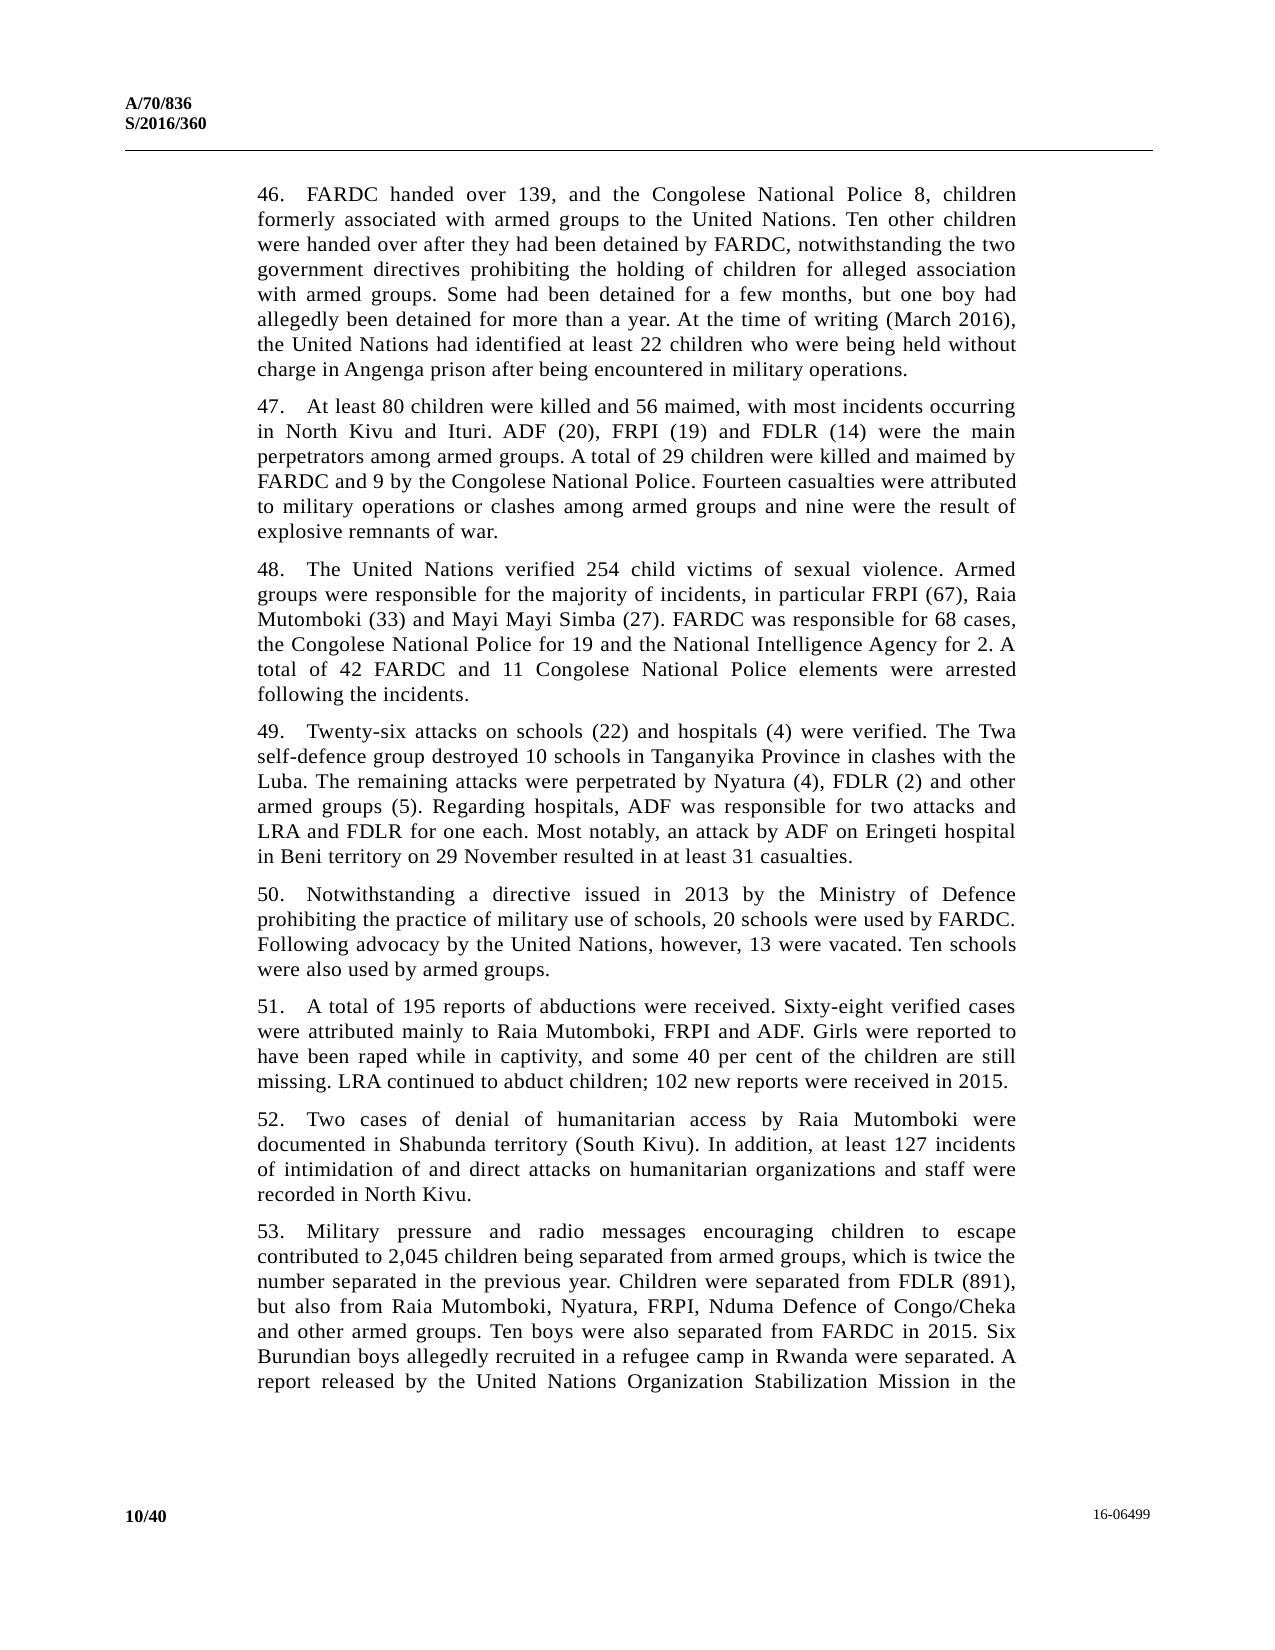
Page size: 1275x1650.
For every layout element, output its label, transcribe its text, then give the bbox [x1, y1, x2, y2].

text 47. At least 80 children were killed and 56 maimed, with most incidents occurring in North Kivu and Ituri. ADF (20), FRPI (19) and FDLR (14) were the main perpetrators among armed groups. A total of 29 children were killed and maimed by FARDC and 9 by the Congolese National Police. Fourteen casualties were attributed to military operations or clashes among armed groups and nine were the result of explosive remnants of war. [257, 394, 1018, 544]
text 51. A total of 195 reports of abductions were received. Sixty-eight verified cases were attributed mainly to Raia Mutomboki, FRPI and ADF. Girls were reported to have been raped while in captivity, and some 40 per cent of the children are still missing. LRA continued to abduct children; 102 new reports were received in 2015. [257, 994, 1018, 1094]
text 50. Notwithstanding a directive issued in 2013 by the Ministry of Defence prohibiting the practice of military use of schools, 20 schools were used by FARDC. Following advocacy by the United Nations, however, 13 were vacated. Ten schools were also used by armed groups. [257, 881, 1018, 981]
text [257, 1219, 1018, 1394]
text 49. Twenty-six attacks on schools (22) and hospitals (4) were verified. The Twa self-defence group destroyed 10 schools in Tanganyika Province in clashes with the Luba. The remaining attacks were perpetrated by Nyatura (4), FDLR (2) and other armed groups (5). Regarding hospitals, ADF was responsible for two attacks and LRA and FDLR for one each. Most notably, an attack by ADF on Eringeti hospital in Beni territory on 29 November resulted in at least 31 casualties. [257, 719, 1018, 869]
text 52. Two cases of denial of humanitarian access by Raia Mutomboki were documented in Shabunda territory (South Kivu). In addition, at least 127 incidents of intimidation of and direct attacks on humanitarian organizations and staff were recorded in North Kivu. [257, 1106, 1018, 1206]
text 48. The United Nations verified 254 child victims of sexual violence. Armed groups were responsible for the majority of incidents, in particular FRPI (67), Raia Mutomboki (33) and Mayi Mayi Simba (27). FARDC was responsible for 68 cases, the Congolese National Police for 19 and the National Intelligence Agency for 2. A total of 42 FARDC and 11 Congolese National Police elements were arrested following the incidents. [257, 556, 1018, 706]
text 46. FARDC handed over 139, and the Congolese National Police 8, children formerly associated with armed groups to the United Nations. Ten other children were handed over after they had been detained by FARDC, notwithstanding the two government directives prohibiting the holding of children for alleged association with armed groups. Some had been detained for a few months, but one boy had allegedly been detained for more than a year. At the time of writing (March 2016), the United Nations had identified at least 22 children who were being held without charge in Angenga prison after being encountered in military operations. [257, 181, 1018, 381]
